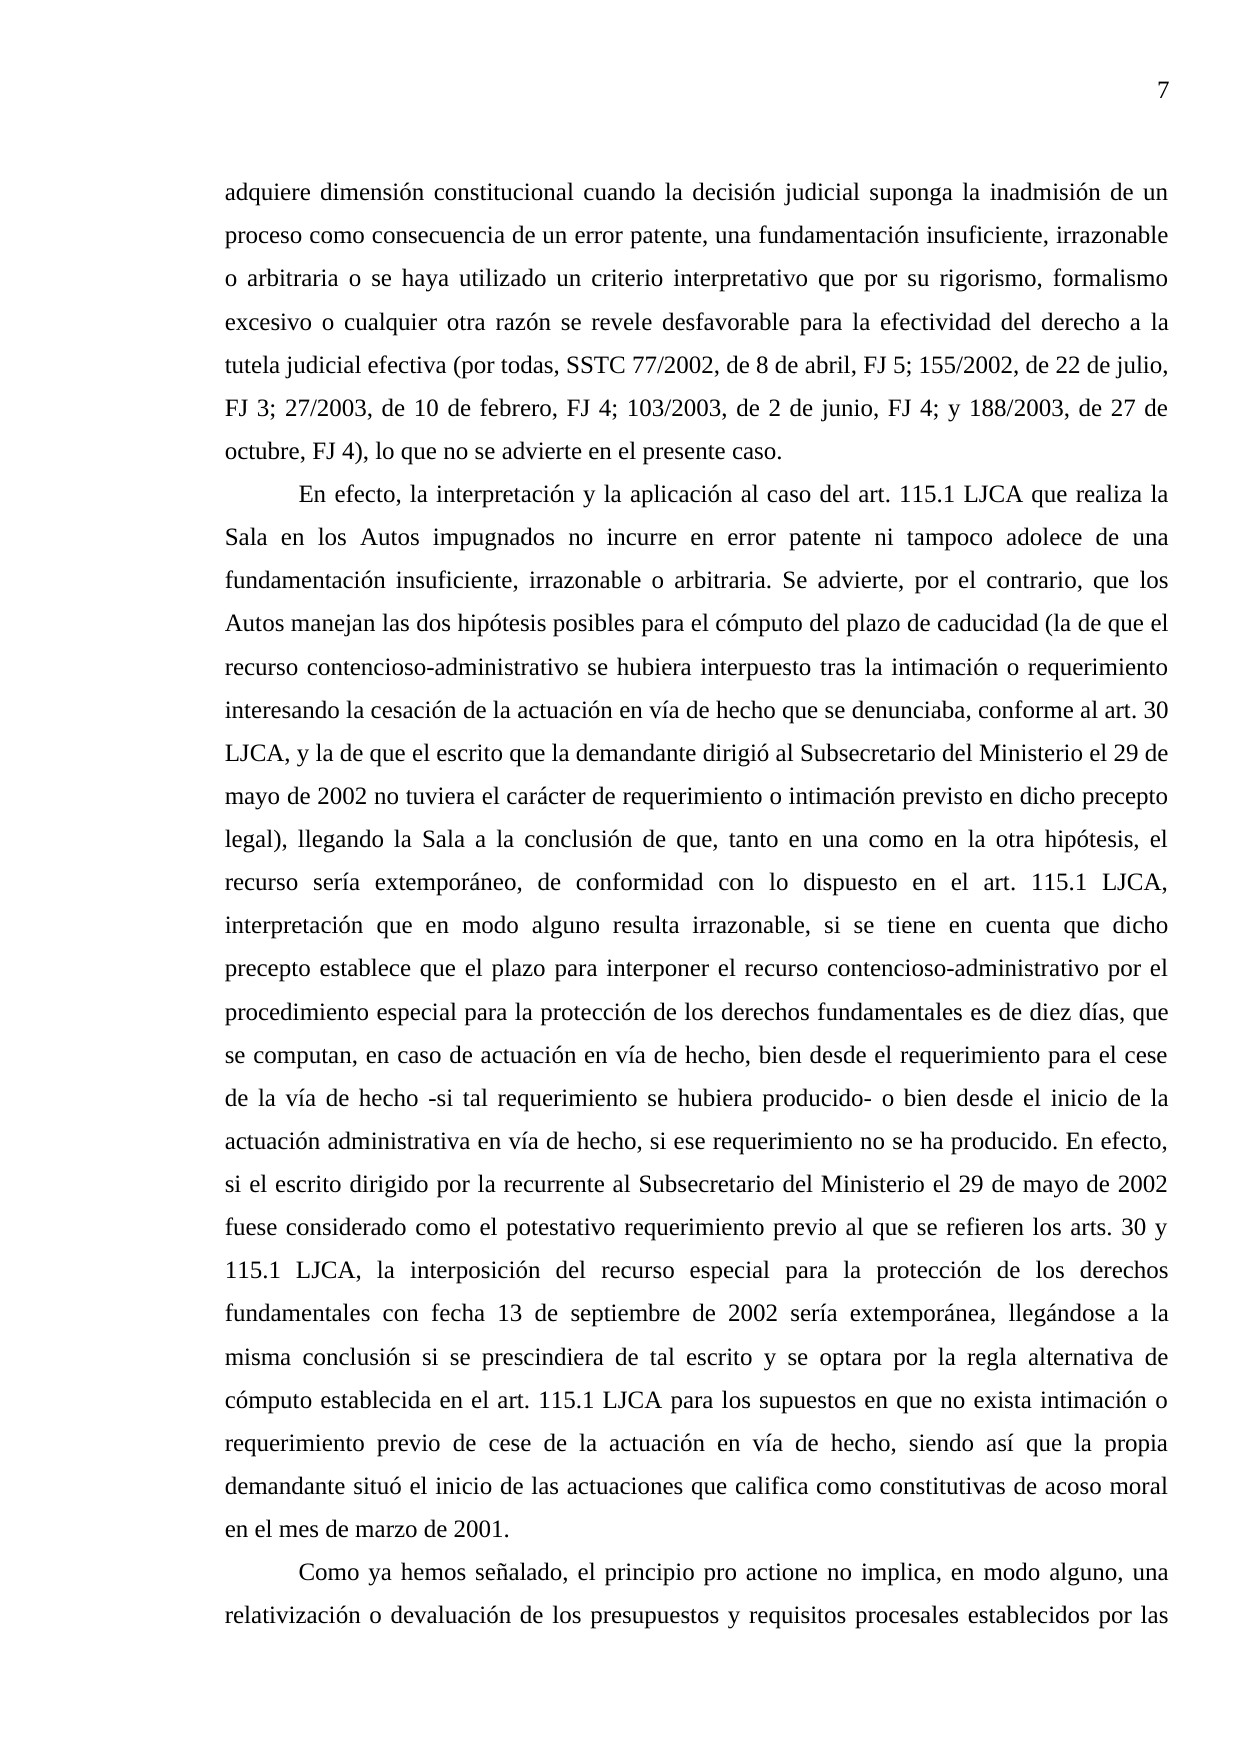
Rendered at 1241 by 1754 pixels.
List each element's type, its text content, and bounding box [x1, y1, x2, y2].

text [224, 177, 1169, 465]
text En efecto, la interpretación y la aplicación al caso del art. 115.1 LJCA que realiza la Sala en los Autos impugnados no incurre en error patente ni tampoco adolece de una fundamentación insuficiente, irrazonable o arbitraria. Se advierte, por el contrario, que los Autos manejan las dos hipótesis posibles para el cómputo del plazo de caducidad (la de que el recurso contencioso-administrativo se hubiera interpuesto tras la intimación o requerimiento interesando la cesación de la actuación en vía de hecho que se denunciaba, conforme al art. 30 LJCA, y la de que el escrito que la demandante dirigió al Subsecretario del Ministerio el 29 de mayo de 2002 no tuviera el carácter de requerimiento o intimación previsto en dicho precepto legal), llegando la Sala a la conclusión de que, tanto en una como en la otra hipótesis, el recurso sería extemporáneo, de conformidad con lo dispuesto en el art. 115.1 LJCA, interpretación que en modo alguno resulta irrazonable, si se tiene en cuenta que dicho precepto establece que el plazo para interponer el recurso contencioso-administrativo por el procedimiento especial para la protección de los derechos fundamentales es de diez días, que se computan, en caso de actuación en vía de hecho, bien desde el requerimiento para el cese de la vía de hecho -si tal requerimiento se hubiera producido- o bien desde el inicio de la actuación administrativa en vía de hecho, si ese requerimiento no se ha producido. En efecto, si el escrito dirigido por la recurrente al Subsecretario del Ministerio el 29 de mayo de 2002 fuese considerado como el potestativo requerimiento previo al que se refieren los arts. 30 y 115.1 LJCA, la interposición del recurso especial para la protección de los derechos fundamentales con fecha 13 de septiembre de 2002 sería extemporánea, llegándose a la misma conclusión si se prescindiera de tal escrito y se optara por la regla alternativa de cómputo establecida en el art. 115.1 LJCA para los supuestos en que no exista intimación o requerimiento previo de cese de la actuación en vía de hecho, siendo así que la propia demandante situó el inicio de las actuaciones que califica como constitutivas de acoso moral en el mes de marzo de 2001. [224, 479, 1169, 1543]
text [224, 1557, 1169, 1629]
